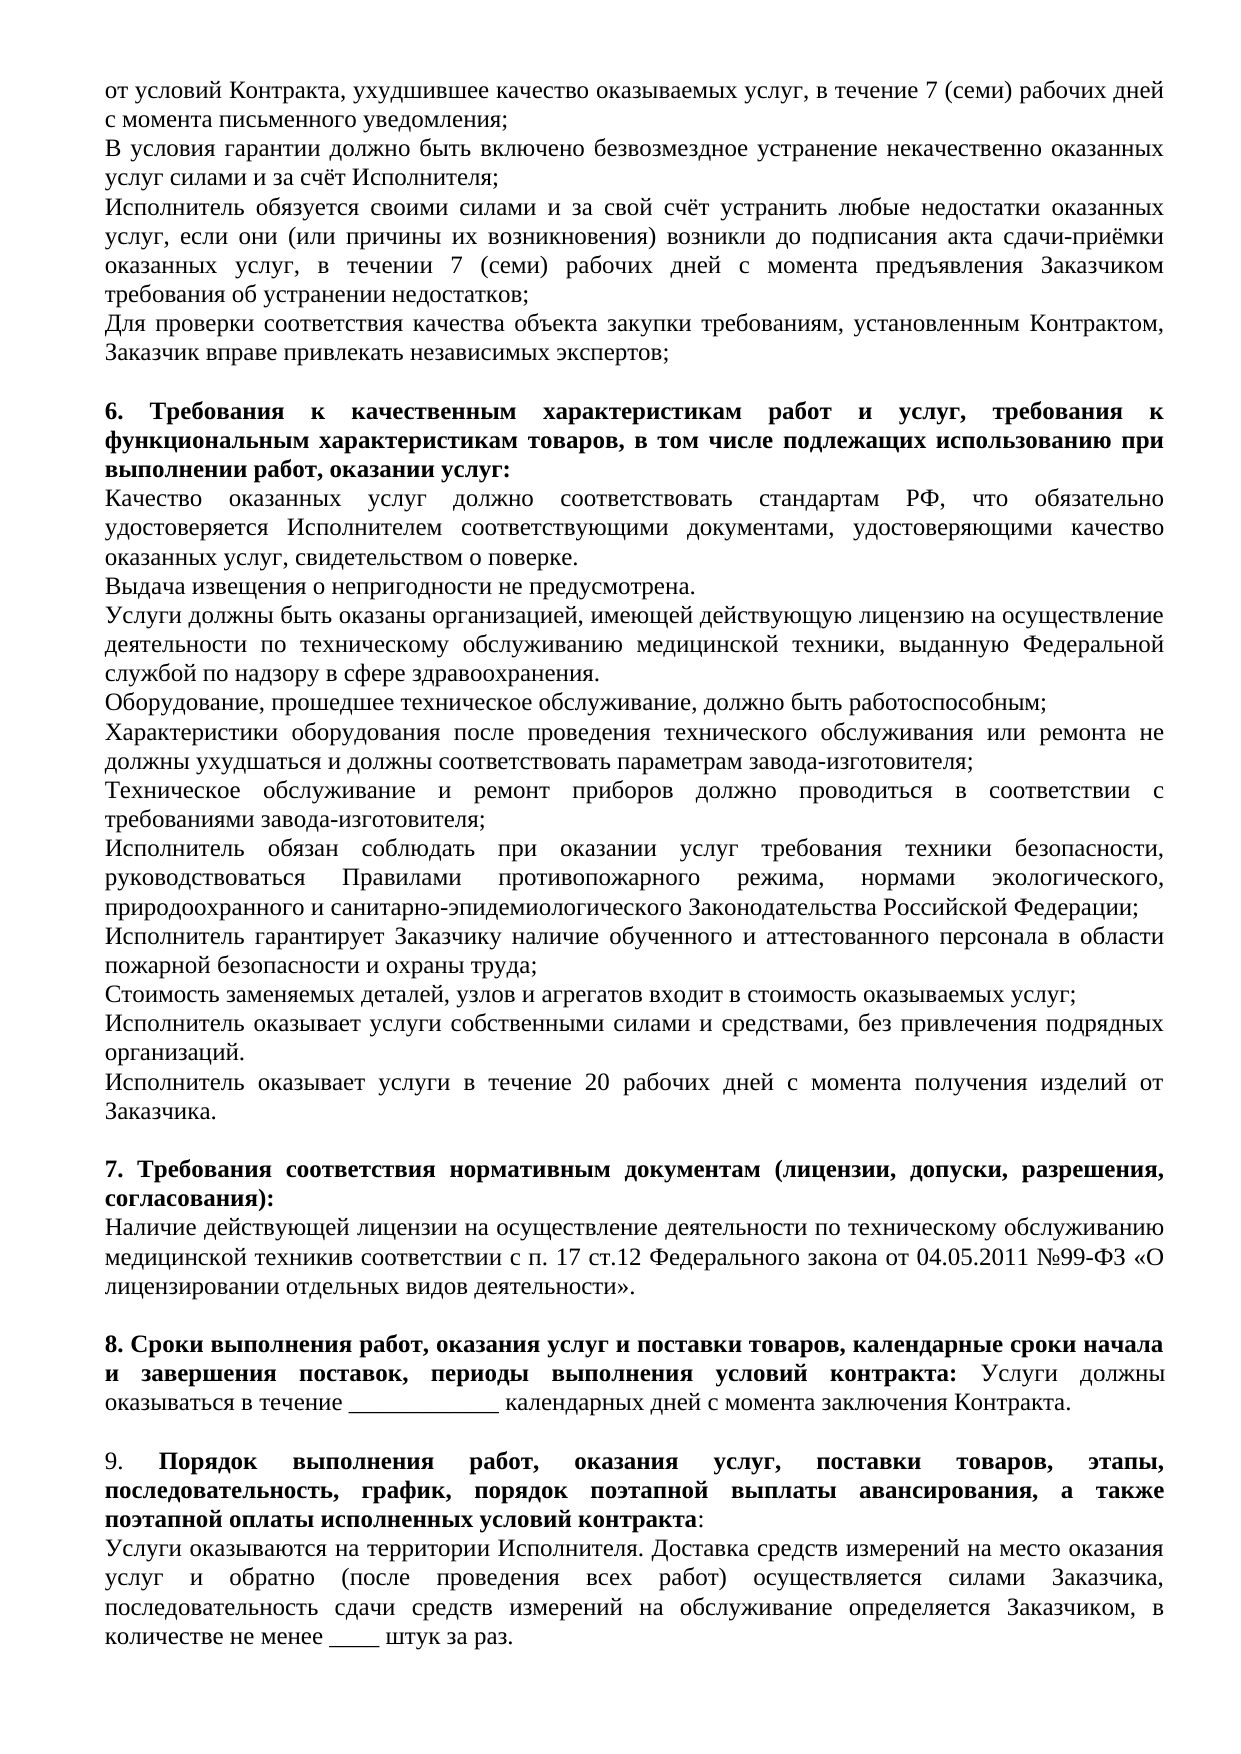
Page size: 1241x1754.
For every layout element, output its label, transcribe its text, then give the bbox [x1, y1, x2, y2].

text Услуги должны быть оказаны организацией, имеющей действующую лицензию на осуществление деятельности по техническому обслуживанию медицинской техники, выданную Федеральной службой по надзору в сфере здравоохранения. [104, 600, 1165, 687]
text 8. Сроки выполнения работ, оказания услуг и поставки товаров, календарные сроки начала и завершения поставок, периоды выполнения условий контракта: Услуги должны оказываться в течение ____________ календарных дней с момента заключения Контракта. [104, 1329, 1165, 1417]
text Исполнитель оказывает услуги собственными силами и средствами, без привлечения подрядных организаций. [104, 1008, 1165, 1067]
text Качество оказанных услуг должно соответствовать стандартам РФ, что обязательно удостоверяется Исполнителем соответствующими документами, удостоверяющими качество оказанных услуг, свидетельством о поверке. [104, 483, 1165, 571]
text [104, 75, 1165, 133]
text В условия гарантии должно быть включено безвозмездное устранение некачественно оказанных услуг силами и за счёт Исполнителя; [104, 133, 1165, 192]
text 7. Требования соответствия нормативным документам (лицензии, допуски, разрешения, согласования): [104, 1154, 1165, 1212]
text Оборудование, прошедшее техническое обслуживание, должно быть работоспособным; [104, 687, 1165, 717]
text 9. Порядок выполнения работ, оказания услуг, поставки товаров, этапы, последовательность, график, порядок поэтапной выплаты авансирования, а также поэтапной оплаты исполненных условий контракта: [104, 1446, 1165, 1533]
text 6. Требования к качественным характеристикам работ и услуг, требования к функциональным характеристикам товаров, в том числе подлежащих использованию при выполнении работ, оказании услуг: [104, 396, 1165, 483]
text Исполнитель оказывает услуги в течение 20 рабочих дней с момента получения изделий от Заказчика. [104, 1067, 1165, 1125]
text Для проверки соответствия качества объекта закупки требованиям, установленным Контрактом, Заказчик вправе привлекать независимых экспертов; [104, 308, 1165, 367]
text Выдача извещения о непригодности не предусмотрена. [104, 571, 1165, 600]
text Исполнитель обязан соблюдать при оказании услуг требования техники безопасности, руководствоваться Правилами противопожарного режима, нормами экологического, природоохранного и санитарно-эпидемиологического Законодательства Российской Федерации; [104, 833, 1165, 921]
text Характеристики оборудования после проведения технического обслуживания или ремонта не должны ухудшаться и должны соответствовать параметрам завода-изготовителя; [104, 717, 1165, 775]
text Наличие действующей лицензии на осуществление деятельности по техническому обслуживанию медицинской техникив соответствии с п. 17 ст.12 Федерального закона от 04.05.2011 №99-ФЗ «О лицензировании отдельных видов деятельности». [104, 1212, 1165, 1300]
text Услуги оказываются на территории Исполнителя. Доставка средств измерений на место оказания услуг и обратно (после проведения всех работ) осуществляется силами Заказчика, последовательность сдачи средств измерений на обслуживание определяется Заказчиком, в количестве не менее ____ штук за раз. [104, 1533, 1165, 1650]
text Техническое обслуживание и ремонт приборов должно проводиться в соответствии с требованиями завода-изготовителя; [104, 775, 1165, 833]
text Исполнитель обязуется своими силами и за свой счёт устранить любые недостатки оказанных услуг, если они (или причины их возникновения) возникли до подписания акта сдачи-приёмки оказанных услуг, в течении 7 (семи) рабочих дней с момента предъявления Заказчиком требования об устранении недостатков; [104, 192, 1165, 308]
text Стоимость заменяемых деталей, узлов и агрегатов входит в стоимость оказываемых услуг; [104, 979, 1165, 1008]
text Исполнитель гарантирует Заказчику наличие обученного и аттестованного персонала в области пожарной безопасности и охраны труда; [104, 921, 1165, 979]
